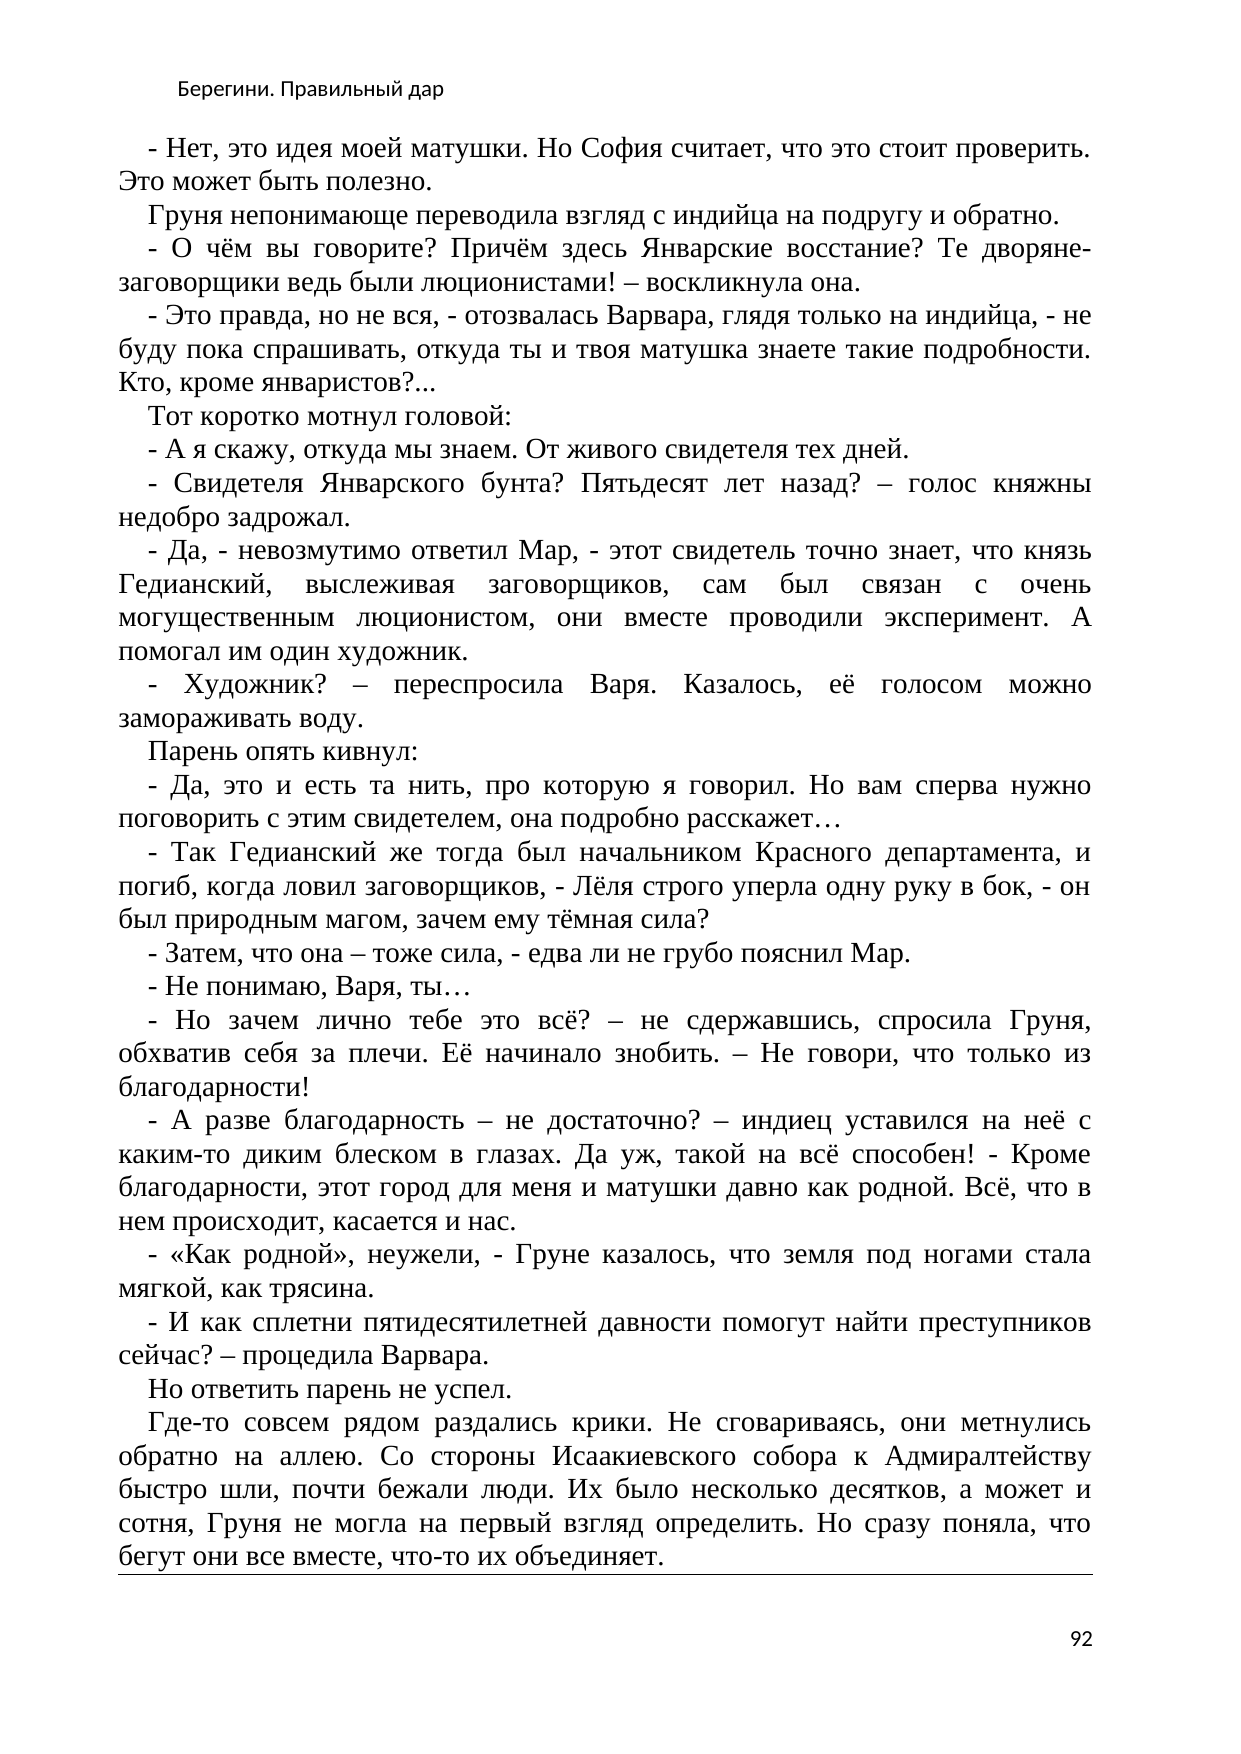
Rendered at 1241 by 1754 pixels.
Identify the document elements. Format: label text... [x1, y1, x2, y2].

text - Не понимаю, Варя, ты… [118, 968, 1093, 1002]
text - Нет, это идея моей матушки. Но София считает, что это стоит проверить. Это может быть полезно. [118, 130, 1093, 197]
text - И как сплетни пятидесятилетней давности помогут найти преступников сейчас? – процедила Варвара. [118, 1304, 1093, 1371]
text - Затем, что она – тоже сила, - едва ли не грубо пояснил Мар. [118, 935, 1093, 968]
text - А разве благодарность – не достаточно? – индиец уставился на неё с каким-то диким блеском в глазах. Да уж, такой на всё способен! - Кроме благодарности, этот город для меня и матушки давно как родной. Всё, что в нем происходит, касается и нас. [118, 1102, 1093, 1237]
text - Да, это и есть та нить, про которую я говорил. Но вам сперва нужно поговорить с этим свидетелем, она подробно расскажет… [118, 767, 1093, 834]
text Парень опять кивнул: [118, 733, 1093, 767]
text - «Как родной», неужели, - Груне казалось, что земля под ногами стала мягкой, как трясина. [118, 1237, 1093, 1304]
text - Так Гедианский же тогда был начальником Красного департамента, и погиб, когда ловил заговорщиков, - Лёля строго уперла одну руку в бок, - он был природным магом, зачем ему тёмная сила? [118, 834, 1093, 935]
text - Да, - невозмутимо ответил Мар, - этот свидетель точно знает, что князь Гедианский, выслеживая заговорщиков, сам был связан с очень могущественным люционистом, они вместе проводили эксперимент. А помогал им один художник. [118, 532, 1093, 666]
text Тот коротко мотнул головой: [118, 398, 1093, 432]
text - Свидетеля Январского бунта? Пятьдесят лет назад? – голос княжны недобро задрожал. [118, 465, 1093, 532]
text - Художник? – переспросила Варя. Казалось, её голосом можно замораживать воду. [118, 666, 1093, 733]
text - Это правда, но не вся, - отозвалась Варвара, глядя только на индийца, - не буду пока спрашивать, откуда ты и твоя матушка знаете такие подробности. Кто, кроме январистов?... [118, 297, 1093, 398]
text Где-то совсем рядом раздались крики. Не сговариваясь, они метнулись обратно на аллею. Со стороны Исаакиевского собора к Адмиралтейству быстро шли, почти бежали люди. Их было несколько десятков, а может и сотня, Груня не могла на первый взгляд определить. Но сразу поняла, что бегут они все вместе, что-то их объединяет. [118, 1404, 1093, 1574]
text - А я скажу, откуда мы знаем. От живого свидетеля тех дней. [118, 432, 1093, 465]
text Груня непонимающе переводила взгляд с индийца на подругу и обратно. [118, 197, 1093, 230]
text Но ответить парень не успел. [118, 1371, 1093, 1404]
text - О чём вы говорите? Причём здесь Январские восстание? Те дворяне-заговорщики ведь были люционистами! – воскликнула она. [118, 230, 1093, 297]
text - Но зачем лично тебе это всё? – не сдержавшись, спросила Груня, обхватив себя за плечи. Её начинало знобить. – Не говори, что только из благодарности! [118, 1002, 1093, 1102]
